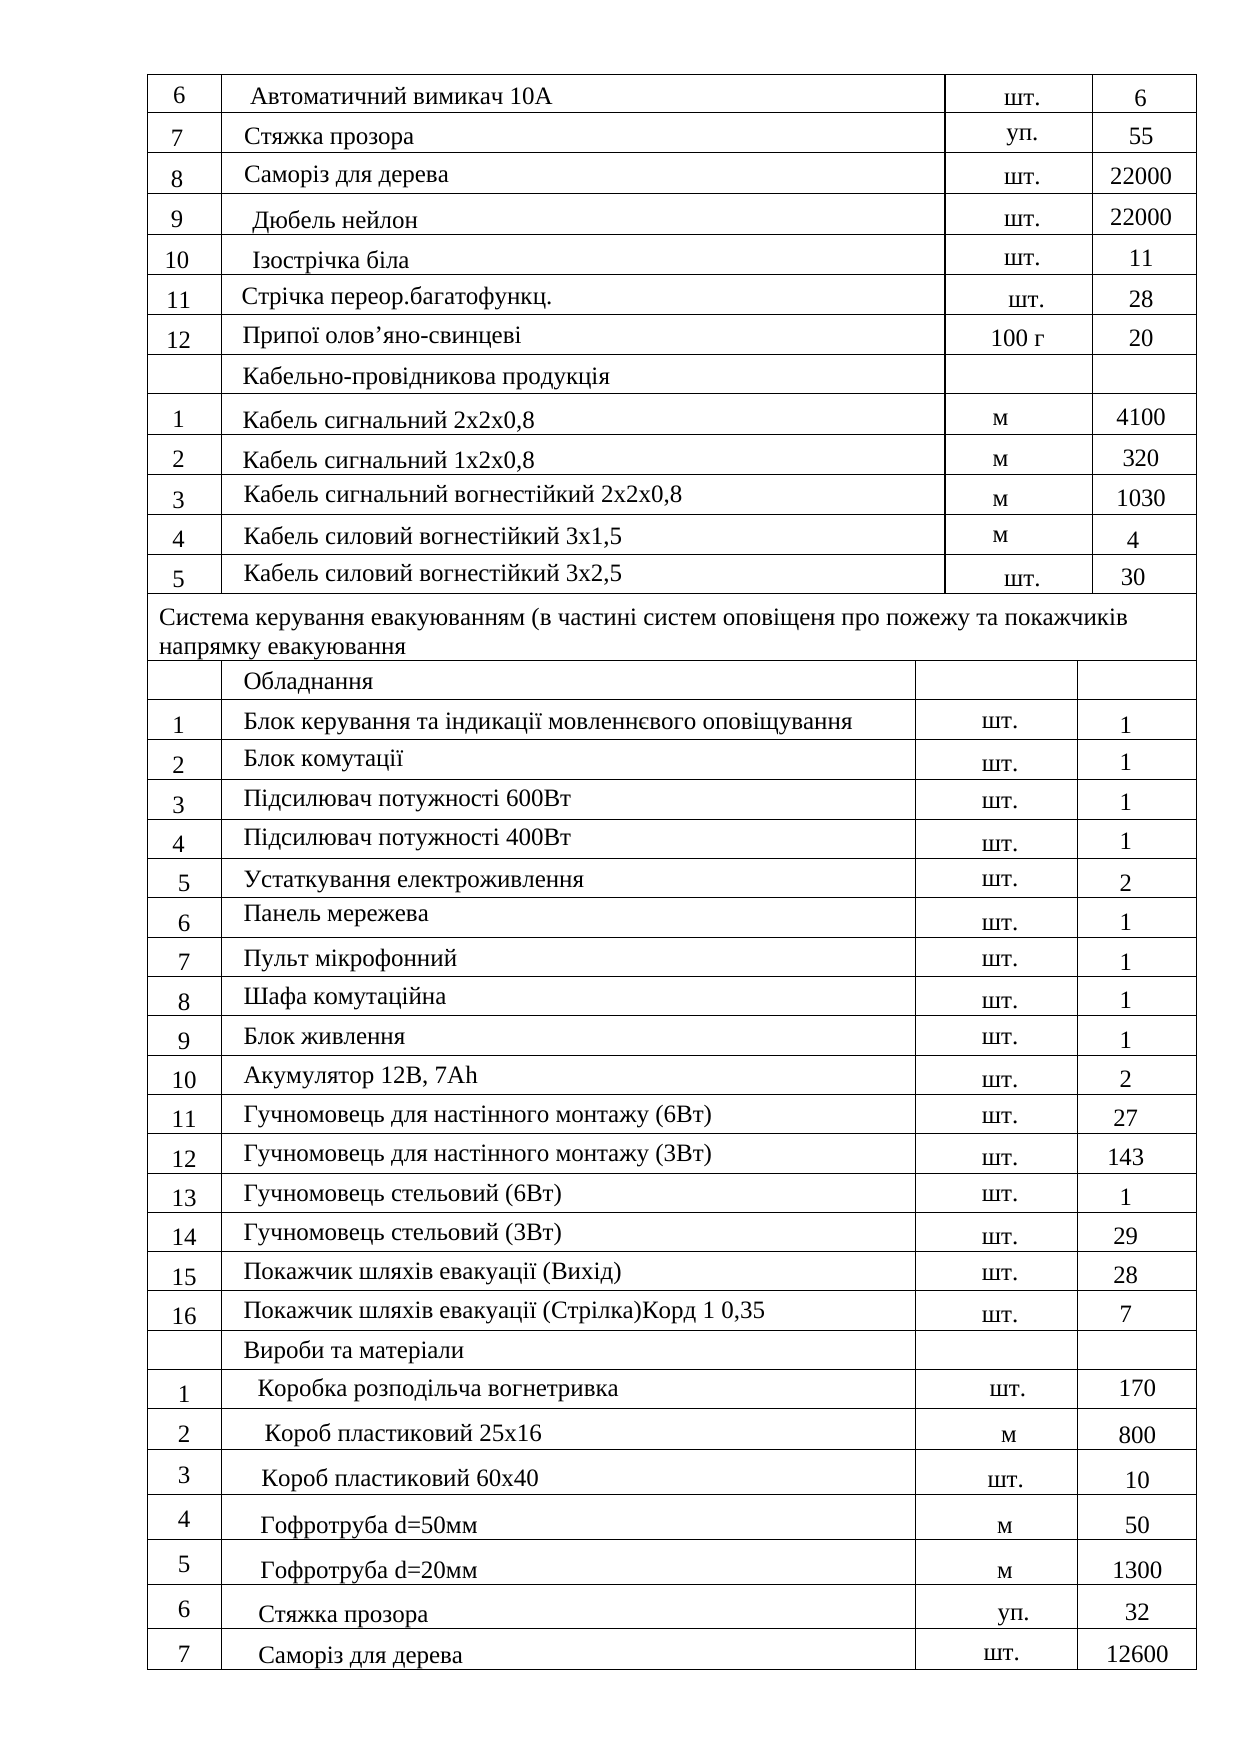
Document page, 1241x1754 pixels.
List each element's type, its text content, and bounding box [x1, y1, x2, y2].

table_cell Кабель силовий вогнестійкий 3х2,5 [222, 555, 944, 593]
table_cell уп. [916, 1585, 1077, 1628]
table_cell 7 [148, 1629, 221, 1669]
table_cell [148, 1331, 221, 1369]
table_cell 15 [148, 1252, 221, 1290]
table_cell 13 [148, 1174, 221, 1212]
table_cell Коробка розподільча вогнетривка [222, 1370, 915, 1408]
table_cell 55 [1093, 113, 1196, 152]
table_cell [1078, 661, 1196, 699]
table_cell Кабель сигнальний вогнестійкий 2х2х0,8 [222, 475, 944, 514]
table_cell м [916, 1409, 1077, 1449]
table_cell 4 [148, 820, 221, 858]
table_cell шт. [916, 1016, 1077, 1055]
table_cell 1 [1078, 977, 1196, 1015]
table_cell шт. [916, 1095, 1077, 1133]
table_cell Блок комутації [222, 740, 915, 779]
table_cell Дюбель нейлон [222, 194, 944, 233]
table_cell м [946, 515, 1092, 553]
table_cell шт. [946, 555, 1092, 593]
table_cell Ізострічка біла [222, 235, 944, 274]
table_cell 3 [148, 1450, 221, 1494]
table_cell 2 [1078, 1056, 1196, 1094]
table_cell 143 [1078, 1134, 1196, 1172]
table_cell 1 [148, 394, 221, 434]
table_cell 50 [1078, 1495, 1196, 1539]
table_cell Кабельно-провідникова продукція [222, 355, 944, 393]
table_cell 11 [1093, 235, 1196, 274]
table_cell 5 [148, 555, 221, 593]
table_cell 2 [1078, 859, 1196, 897]
table_cell 320 [1093, 435, 1196, 474]
table_cell 1300 [1078, 1540, 1196, 1584]
table_cell уп. [946, 113, 1092, 152]
table_cell Шафа комутаційна [222, 977, 915, 1015]
table_cell 1 [1078, 938, 1196, 976]
table_cell 1 [1078, 700, 1196, 739]
table_cell Пульт мікрофонний [222, 938, 915, 976]
table_cell шт. [916, 898, 1077, 937]
table_cell шт. [916, 1174, 1077, 1212]
table_cell шт. [916, 1056, 1077, 1094]
table_cell 11 [148, 1095, 221, 1133]
table_cell Саморіз для дерева [222, 1629, 915, 1669]
table_cell [148, 661, 221, 699]
table_cell Припої олов’яно-свинцеві [222, 315, 944, 353]
table_cell шт. [916, 859, 1077, 897]
table_cell 5 [148, 1540, 221, 1584]
table_cell 2 [148, 1409, 221, 1449]
table_cell 9 [148, 1016, 221, 1055]
table_cell 12600 [1078, 1629, 1196, 1669]
table_cell 27 [1078, 1095, 1196, 1133]
table_cell 22000 [1093, 194, 1196, 233]
table_cell 1 [1078, 780, 1196, 818]
table_cell Гучномовець для настінного монтажу (6Вт) [222, 1095, 915, 1133]
table_cell [1078, 1331, 1196, 1369]
table_cell Короб пластиковий 60х40 [222, 1450, 915, 1494]
table_cell 3 [148, 475, 221, 514]
table_cell м [946, 394, 1092, 434]
table_cell шт. [946, 194, 1092, 233]
table_cell 12 [148, 1134, 221, 1172]
table_cell м [946, 475, 1092, 514]
table_cell Кабель силовий вогнестійкий 3х1,5 [222, 515, 944, 553]
table_cell 6 [148, 1585, 221, 1628]
table_cell 1 [1078, 740, 1196, 779]
table_cell 170 [1078, 1370, 1196, 1408]
table_cell 5 [148, 859, 221, 897]
table_cell 8 [148, 153, 221, 193]
table_cell 28 [1078, 1252, 1196, 1290]
table_cell шт. [916, 1213, 1077, 1251]
table_cell м [946, 435, 1092, 474]
table_cell Кабель сигнальний 2х2х0,8 [222, 394, 944, 434]
table_cell шт. [916, 1291, 1077, 1329]
table_cell 1 [1078, 1174, 1196, 1212]
table_cell м [916, 1495, 1077, 1539]
table_cell 6 [148, 75, 221, 112]
table_cell Блок керування та індикації мовленнєвого оповіщування [222, 700, 915, 739]
table_cell 100 г [946, 315, 1092, 353]
table_cell 32 [1078, 1585, 1196, 1628]
table_cell [916, 661, 1077, 699]
table_cell 1 [1078, 820, 1196, 858]
table_cell 4 [148, 1495, 221, 1539]
table_cell шт. [916, 1252, 1077, 1290]
table_cell Стяжка прозора [222, 1585, 915, 1628]
table_cell 1 [1078, 1016, 1196, 1055]
table_cell [916, 1331, 1077, 1369]
table_cell шт. [916, 938, 1077, 976]
table_cell Гучномовець стельовий (3Вт) [222, 1213, 915, 1251]
table_cell Стрічка переор.багатофункц. [222, 275, 944, 314]
table_cell Кабель сигнальний 1х2х0,8 [222, 435, 944, 474]
table_cell шт. [916, 700, 1077, 739]
table_cell шт. [946, 75, 1092, 112]
table_cell шт. [916, 820, 1077, 858]
table_cell 1 [1078, 898, 1196, 937]
table_cell 4100 [1093, 394, 1196, 434]
table_cell Підсилювач потужності 400Вт [222, 820, 915, 858]
table_cell Гучномовець для настінного монтажу (3Вт) [222, 1134, 915, 1172]
table_cell шт. [916, 977, 1077, 1015]
table_cell 7 [1078, 1291, 1196, 1329]
table_cell Устаткування електроживлення [222, 859, 915, 897]
table_cell 14 [148, 1213, 221, 1251]
table_cell 10 [148, 1056, 221, 1094]
table_cell 4 [148, 515, 221, 553]
table_cell 10 [148, 235, 221, 274]
table_cell 12 [148, 315, 221, 353]
table_cell 11 [148, 275, 221, 314]
table_cell 22000 [1093, 153, 1196, 193]
table_cell Обладнання [222, 661, 915, 699]
table_cell Покажчик шляхів евакуації (Стрілка)Корд 1 0,35 [222, 1291, 915, 1329]
table_cell Вироби та матеріали [222, 1331, 915, 1369]
table_cell Гофротруба d=20мм [222, 1540, 915, 1584]
table_cell Покажчик шляхів евакуації (Вихід) [222, 1252, 915, 1290]
table_cell 28 [1093, 275, 1196, 314]
table_cell шт. [916, 1370, 1077, 1408]
table_cell шт. [916, 1450, 1077, 1494]
table_cell [1093, 355, 1196, 393]
table_cell 29 [1078, 1213, 1196, 1251]
table_cell Гучномовець стельовий (6Вт) [222, 1174, 915, 1212]
table_cell Акумулятор 12В, 7Аh [222, 1056, 915, 1094]
table_cell 6 [1093, 75, 1196, 112]
table_cell 2 [148, 435, 221, 474]
table_cell шт. [916, 740, 1077, 779]
table_cell Короб пластиковий 25х16 [222, 1409, 915, 1449]
table_cell 3 [148, 780, 221, 818]
table_cell шт. [946, 153, 1092, 193]
table_cell 7 [148, 938, 221, 976]
table_cell Автоматичний вимикач 10А [222, 75, 944, 112]
table_cell 1 [148, 1370, 221, 1408]
table_cell 800 [1078, 1409, 1196, 1449]
table_cell 2 [148, 740, 221, 779]
table_cell 6 [148, 898, 221, 937]
table_cell 16 [148, 1291, 221, 1329]
table_cell 20 [1093, 315, 1196, 353]
table_cell 8 [148, 977, 221, 1015]
table_cell Блок живлення [222, 1016, 915, 1055]
table_cell м [916, 1540, 1077, 1584]
table_cell шт. [946, 235, 1092, 274]
table_cell Гофротруба d=50мм [222, 1495, 915, 1539]
table_cell Система керування евакуюванням (в частині систем оповіщеня про пожежу та покажчиків напрямку евакуювання [148, 594, 1196, 660]
table_cell шт. [916, 1629, 1077, 1669]
table_cell [946, 355, 1092, 393]
table_cell шт. [916, 780, 1077, 818]
table_cell шт. [946, 275, 1092, 314]
table_cell 7 [148, 113, 221, 152]
table_cell 1 [148, 700, 221, 739]
table_cell 4 [1093, 515, 1196, 553]
table_cell шт. [916, 1134, 1077, 1172]
table_cell 10 [1078, 1450, 1196, 1494]
table_cell Саморіз для дерева [222, 153, 944, 193]
table_cell 1030 [1093, 475, 1196, 514]
table_cell 9 [148, 194, 221, 233]
table_cell Стяжка прозора [222, 113, 944, 152]
table_cell 30 [1093, 555, 1196, 593]
table_cell Підсилювач потужності 600Вт [222, 780, 915, 818]
table_cell Панель мережева [222, 898, 915, 937]
table_cell [148, 355, 221, 393]
